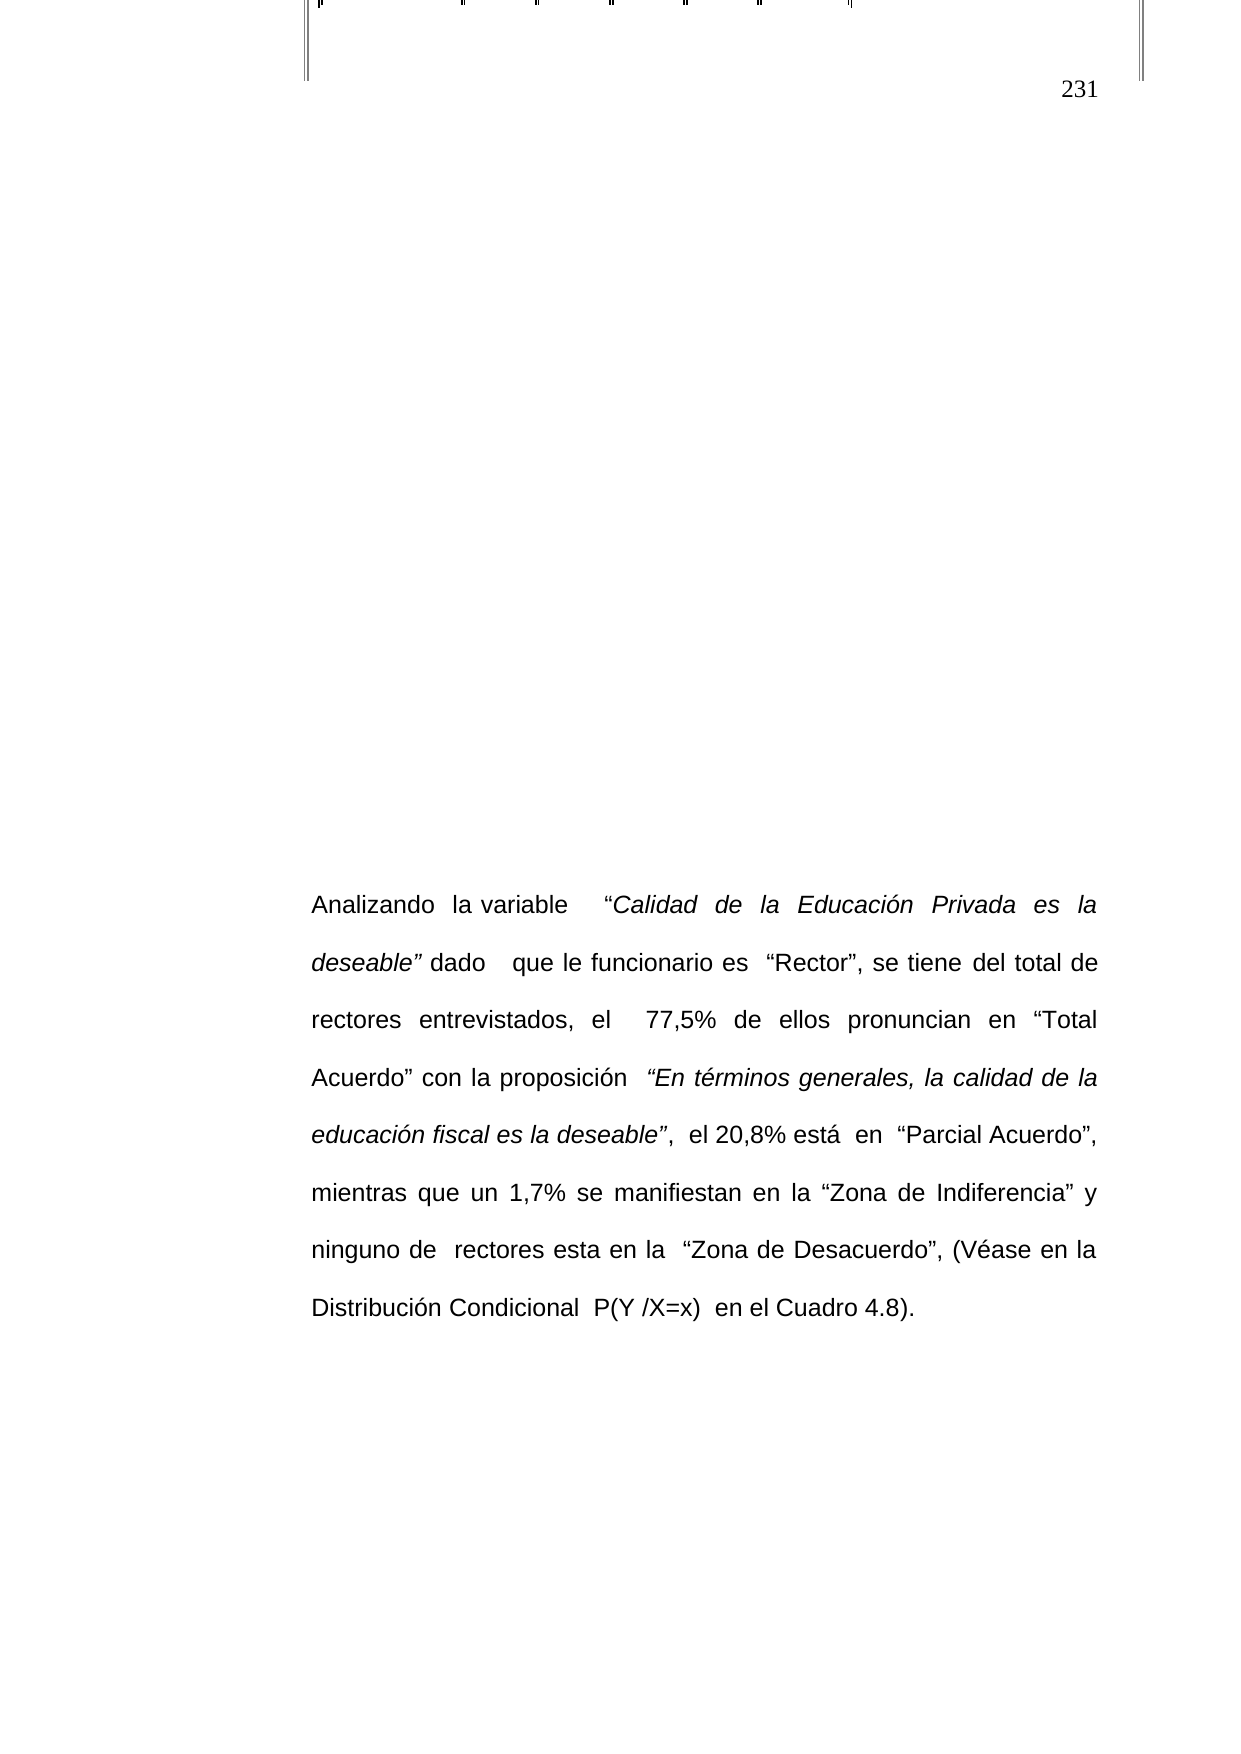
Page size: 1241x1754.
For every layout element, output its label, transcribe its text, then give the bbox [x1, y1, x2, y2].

text Analizando la variable “Calidad de es la deseable” dado que le funcionario es “Rector”, se tiene del total de rectores entrevistados, el 77,5% de ellos pronuncian en “Total Acuerdo” con la proposición “En términos generales, la calidad de la educación fiscal es la deseable”, el 20,8% está en “Parcial Acuerdo”, mientras que un 1,7% se manifiestan en la “Zona de Indiferencia” y ninguno de rectores esta en la “Zona de Desacuerdo”, (Véase en P(Y /X=x) en el Cuadro 4.8). [311, 890, 1098, 1322]
